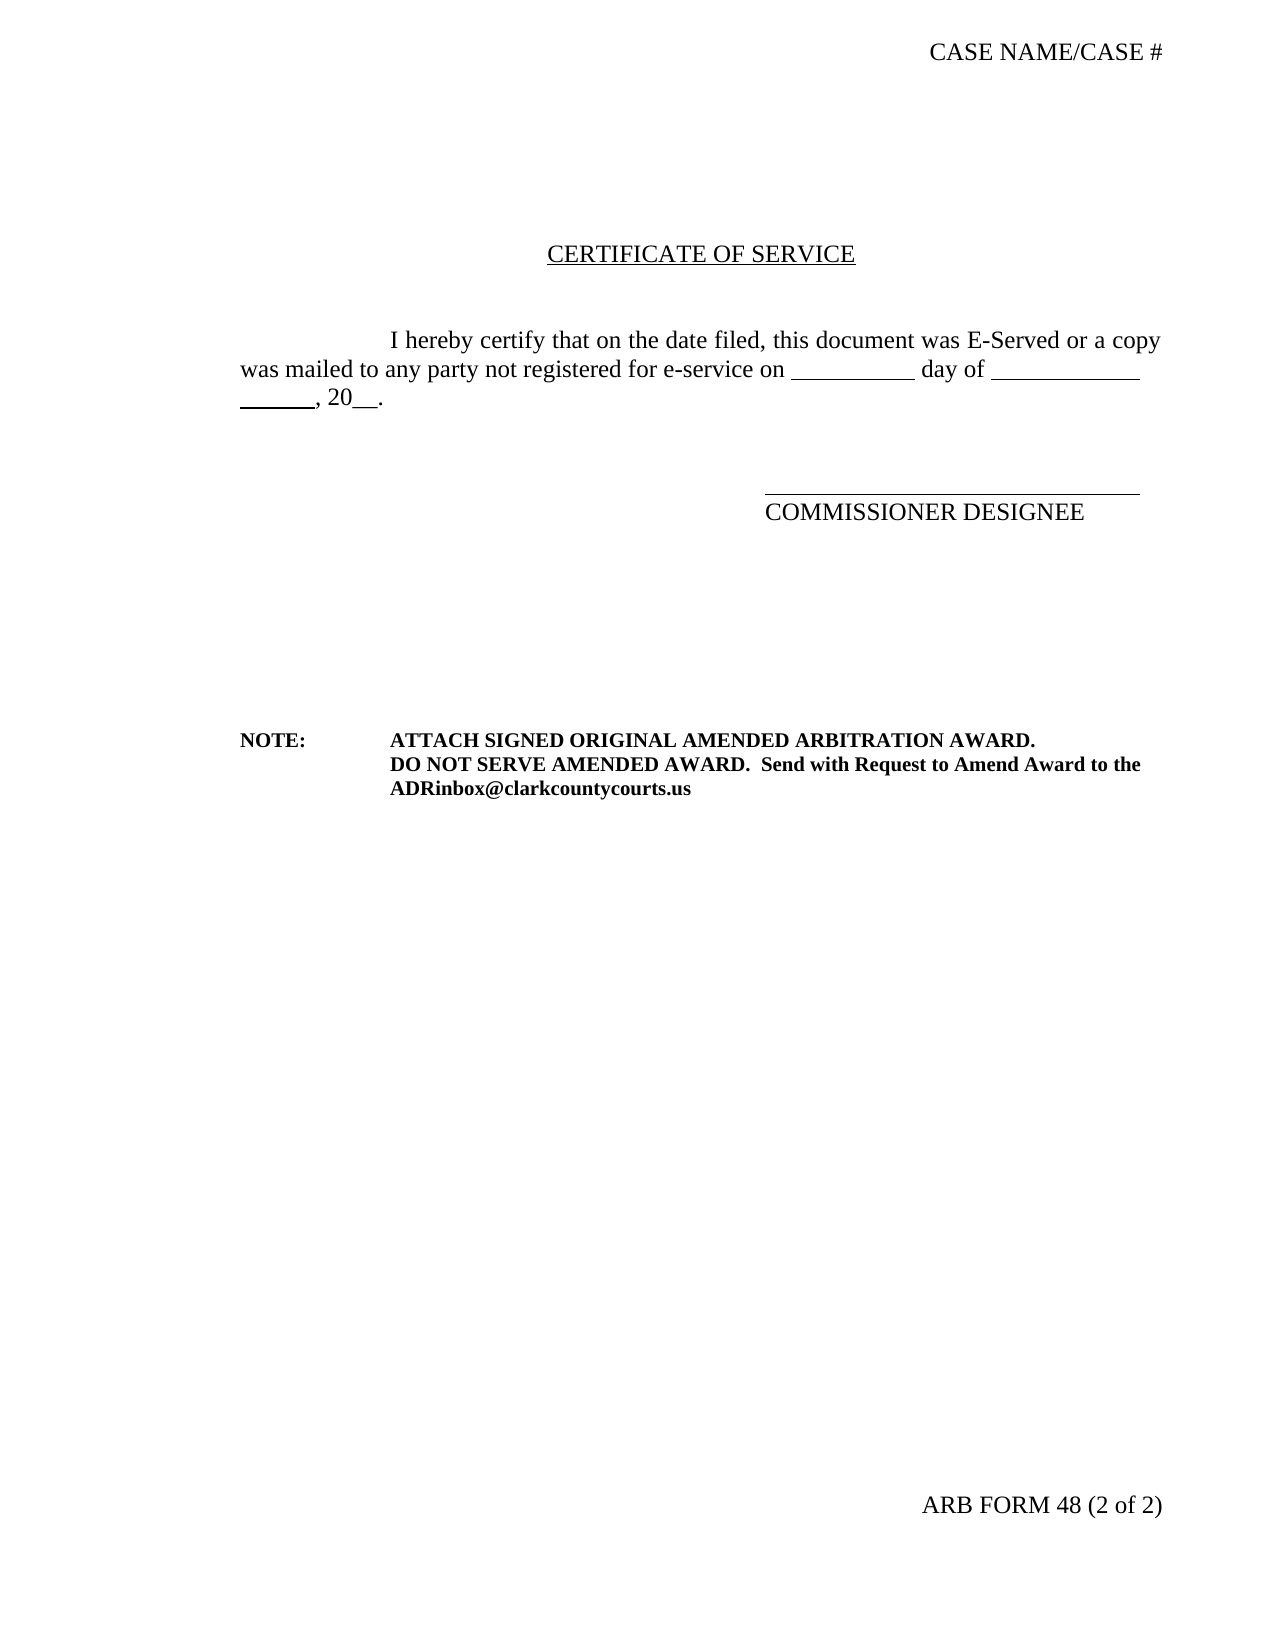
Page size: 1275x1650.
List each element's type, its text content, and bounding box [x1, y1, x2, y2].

text ARB FORM 48 (2 of 2) [240, 1490, 1162, 1518]
text DO NOT SERVE AMENDED AWARD. Send with Request to Amend Award to the ADRinbox@clarkcountycourts.us [390, 752, 1162, 800]
text CASE NAME/CASE # [240, 37, 1162, 66]
text I hereby certify that on the date filed, this document was E-Served or a copy was mailed to any party not registered for e-service on day of , 20__. [240, 325, 1162, 411]
text COMMISSIONER DESIGNEE [240, 497, 1162, 526]
text CERTIFICATE OF SERVICE [240, 239, 1162, 267]
text NOTE: ATTACH SIGNED ORIGINAL AMENDED ARBITRATION AWARD. [240, 727, 1162, 752]
